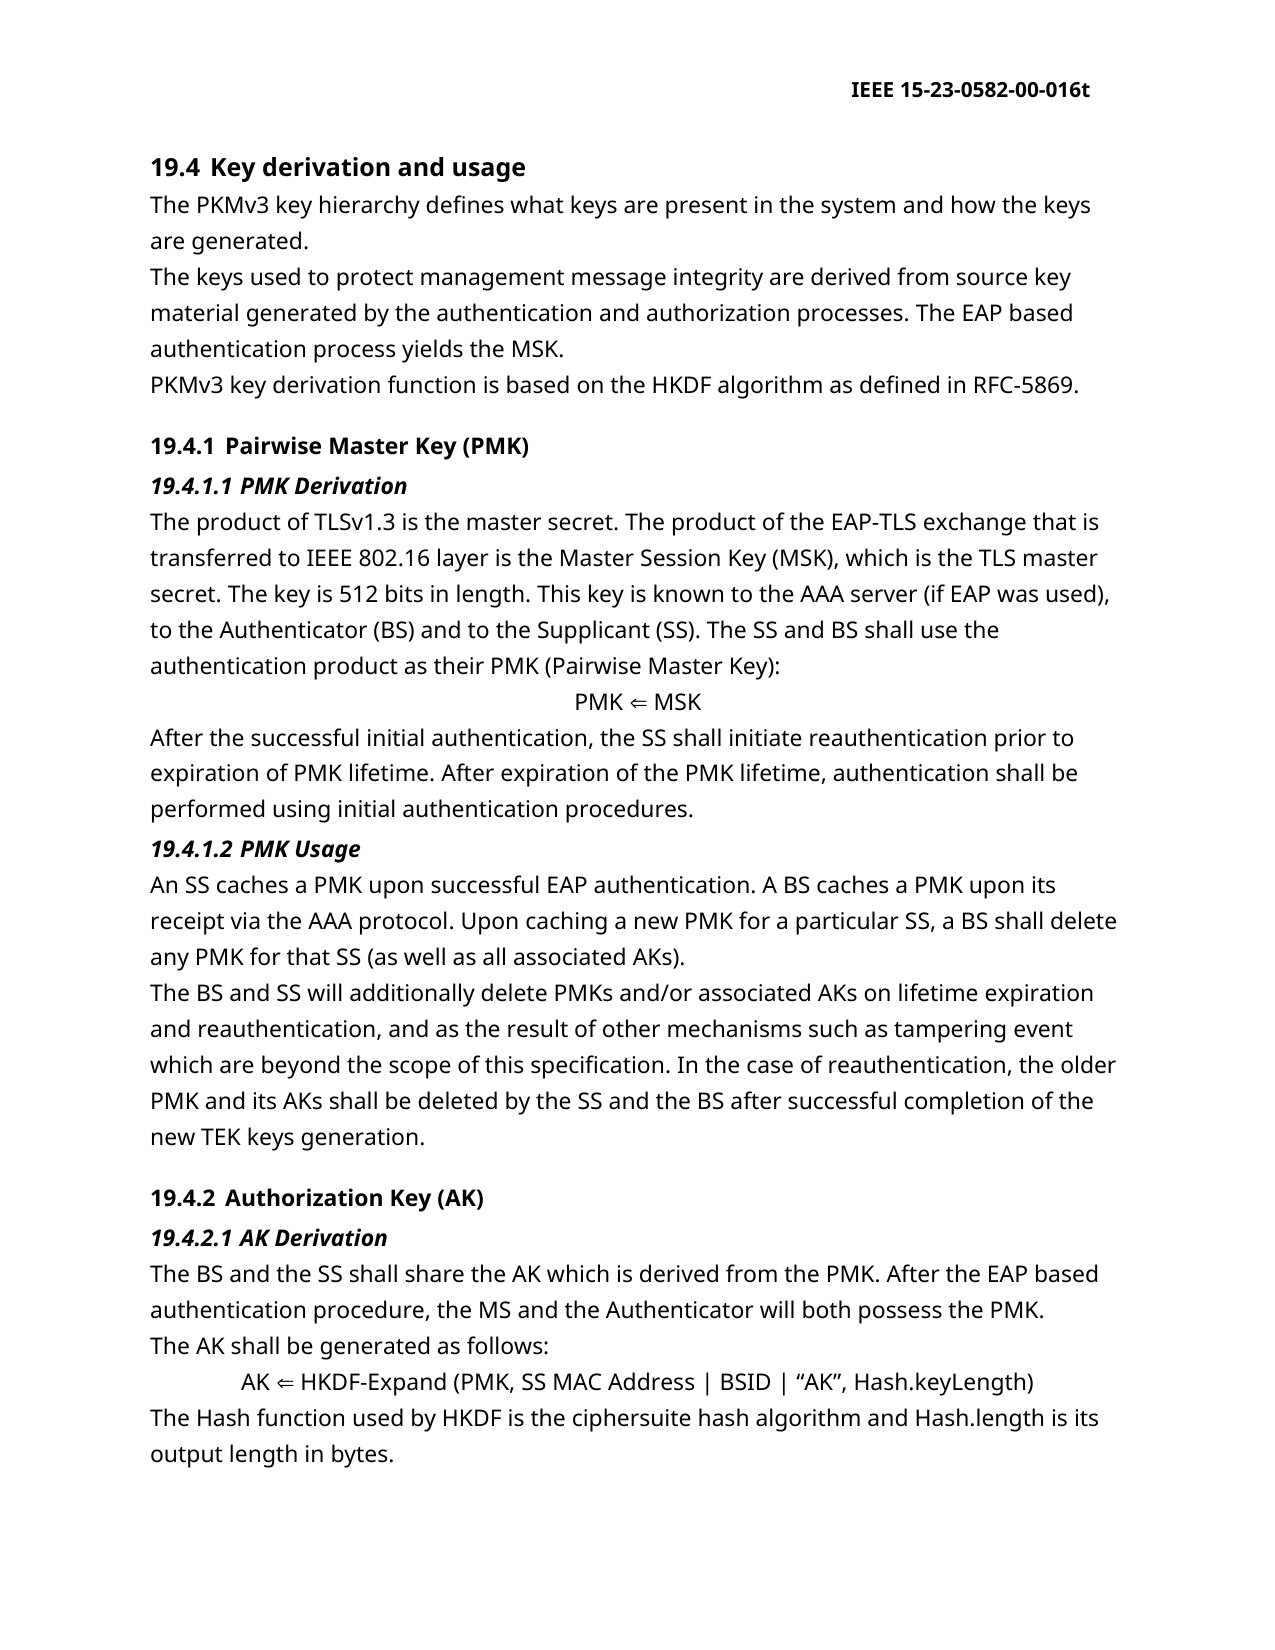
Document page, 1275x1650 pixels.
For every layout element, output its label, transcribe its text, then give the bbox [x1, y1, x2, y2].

text PMK MSK [150, 686, 1125, 717]
subtitle AK Derivation [150, 1222, 1125, 1253]
text The AK shall be generated as follows: [150, 1330, 1125, 1361]
text An SS caches a PMK upon successful EAP authentication. A BS caches a PMK upon its receipt via the AAA protocol. Upon caching a new PMK for a particular SS, a BS shall delete any PMK for that SS (as well as all associated AKs). [150, 869, 1125, 972]
text The Hash function used by HKDF is the ciphersuite hash algorithm and Hash.length is its output length in bytes. [150, 1402, 1125, 1469]
text AK HKDF-Expand (PMK, SS MAC Address | BSID | “AK”, Hash.keyLength) [150, 1366, 1125, 1397]
text PKMv3 key derivation function is based on the HKDF algorithm as defined in RFC-5869. [150, 369, 1125, 400]
subtitle PMK Usage [150, 833, 1125, 865]
text The keys used to protect management message integrity are derived from source key material generated by the authentication and authorization processes. The EAP based authentication process yields the MSK. [150, 261, 1125, 364]
subtitle PMK Derivation [150, 470, 1125, 501]
subtitle Pairwise Master Key (PMK) [150, 430, 1125, 461]
subtitle Authorization Key (AK) [150, 1182, 1125, 1213]
text The BS and the SS shall share the AK which is derived from the PMK. After the EAP based authentication procedure, the MS and the Authenticator will both possess the PMK. [150, 1258, 1125, 1325]
text The product of TLSv1.3 is the master secret. The product of the EAP-TLS exchange that is transferred to IEEE 802.16 layer is the Master Session Key (MSK), which is the TLS master secret. The key is 512 bits in length. This key is known to the AAA server (if EAP was used), to the Authenticator (BS) and to the Supplicant (SS). The SS and BS shall use the authentication product as their PMK (Pairwise Master Key): [150, 506, 1125, 681]
text The BS and SS will additionally delete PMKs and/or associated AKs on lifetime expiration and reauthentication, and as the result of other mechanisms such as tampering event which are beyond the scope of this specification. In the case of reauthentication, the older PMK and its AKs shall be deleted by the SS and the BS after successful completion of the new TEK keys generation. [150, 977, 1125, 1152]
text After the successful initial authentication, the SS shall initiate reauthentication prior to expiration of PMK lifetime. After expiration of the PMK lifetime, authentication shall be performed using initial authentication procedures. [150, 721, 1125, 824]
subtitle Key derivation and usage [150, 150, 1125, 184]
text The PKMv3 key hierarchy defines what keys are present in the system and how the keys are generated. [150, 189, 1125, 256]
